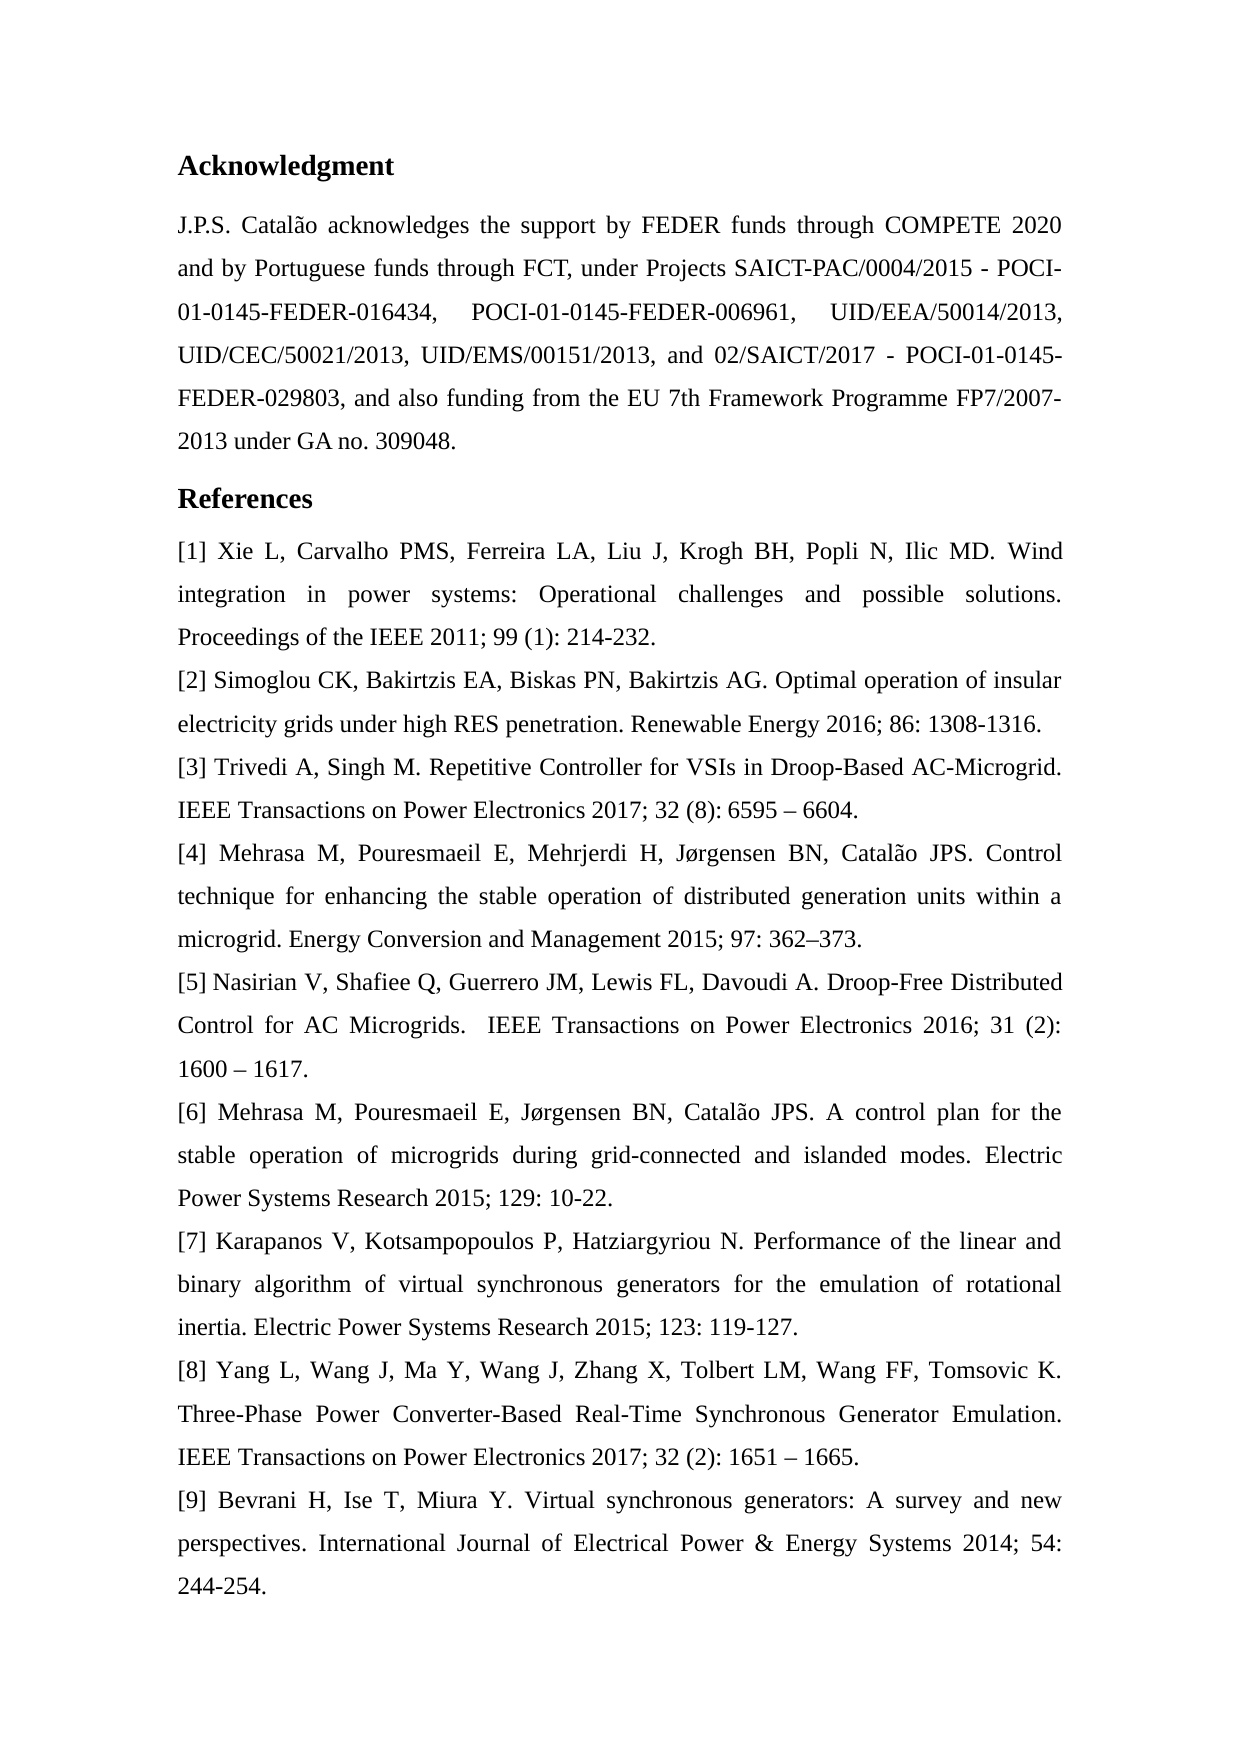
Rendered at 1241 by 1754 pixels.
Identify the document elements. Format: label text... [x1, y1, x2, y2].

list References [177, 482, 1063, 515]
text [6] Mehrasa M, Pouresmaeil E, Jørgensen BN, Catalão JPS. A control plan for the stable operation of microgrids during grid-connected and islanded modes. Electric Power Systems Research 2015; 129: 10-22. [177, 1097, 1063, 1212]
text [2] Simoglou CK, Bakirtzis EA, Biskas PN, Bakirtzis AG. Optimal operation of insular electricity grids under high RES penetration. Renewable Energy 2016; 86: 1308-1316. [177, 666, 1063, 737]
text [5] Nasirian V, Shafiee Q, Guerrero JM, Lewis FL, Davoudi A. Droop-Free Distributed Control for AC Microgrids. IEEE Transactions on Power Electronics 2016; 31 (2): 1600 – 1617. [177, 967, 1063, 1082]
text [9] Bevrani H, Ise T, Miura Y. Virtual synchronous generators: A survey and new perspectives. International Journal of Electrical Power & Energy Systems 2014; 54: 244-254. [177, 1485, 1063, 1600]
list J.P.S. Catalão acknowledges the support by FEDER funds through COMPETE 2020 and by Portuguese funds through FCT, under Projects SAICT-PAC/0004/2015 - POCI-01-0145-FEDER-016434, POCI-01-0145-FEDER-006961, UID/EEA/50014/2013, UID/CEC/50021/2013, UID/EMS/00151/2013, and 02/SAICT/2017 - POCI-01-0145-FEDER-029803, and also funding from the EU 7th Framework Programme FP7/2007-2013 under GA no. 309048. [177, 210, 1063, 455]
text [3] Trivedi A, Singh M. Repetitive Controller for VSIs in Droop-Based AC-Microgrid. IEEE Transactions on Power Electronics 2017; 32 (8): 6595 – 6604. [177, 752, 1063, 824]
list Acknowledgment [177, 148, 1063, 181]
text [8] Yang L, Wang J, Ma Y, Wang J, Zhang X, Tolbert LM, Wang FF, Tomsovic K. Three-Phase Power Converter-Based Real-Time Synchronous Generator Emulation. IEEE Transactions on Power Electronics 2017; 32 (2): 1651 – 1665. [177, 1356, 1063, 1471]
text [7] Karapanos V, Kotsampopoulos P, Hatziargyriou N. Performance of the linear and binary algorithm of virtual synchronous generators for the emulation of rotational inertia. Electric Power Systems Research 2015; 123: 119-127. [177, 1226, 1063, 1341]
text [4] Mehrasa M, Pouresmaeil E, Mehrjerdi H, Jørgensen BN, Catalão JPS. Control technique for enhancing the stable operation of distributed generation units within a microgrid. Energy Conversion and Management 2015; 97: 362–373. [177, 838, 1063, 953]
text [1] Xie L, Carvalho PMS, Ferreira LA, Liu J, Krogh BH, Popli N, Ilic MD. Wind integration in power systems: Operational challenges and possible solutions. Proceedings of the IEEE 2011; 99 (1): 214-232. [177, 536, 1063, 651]
